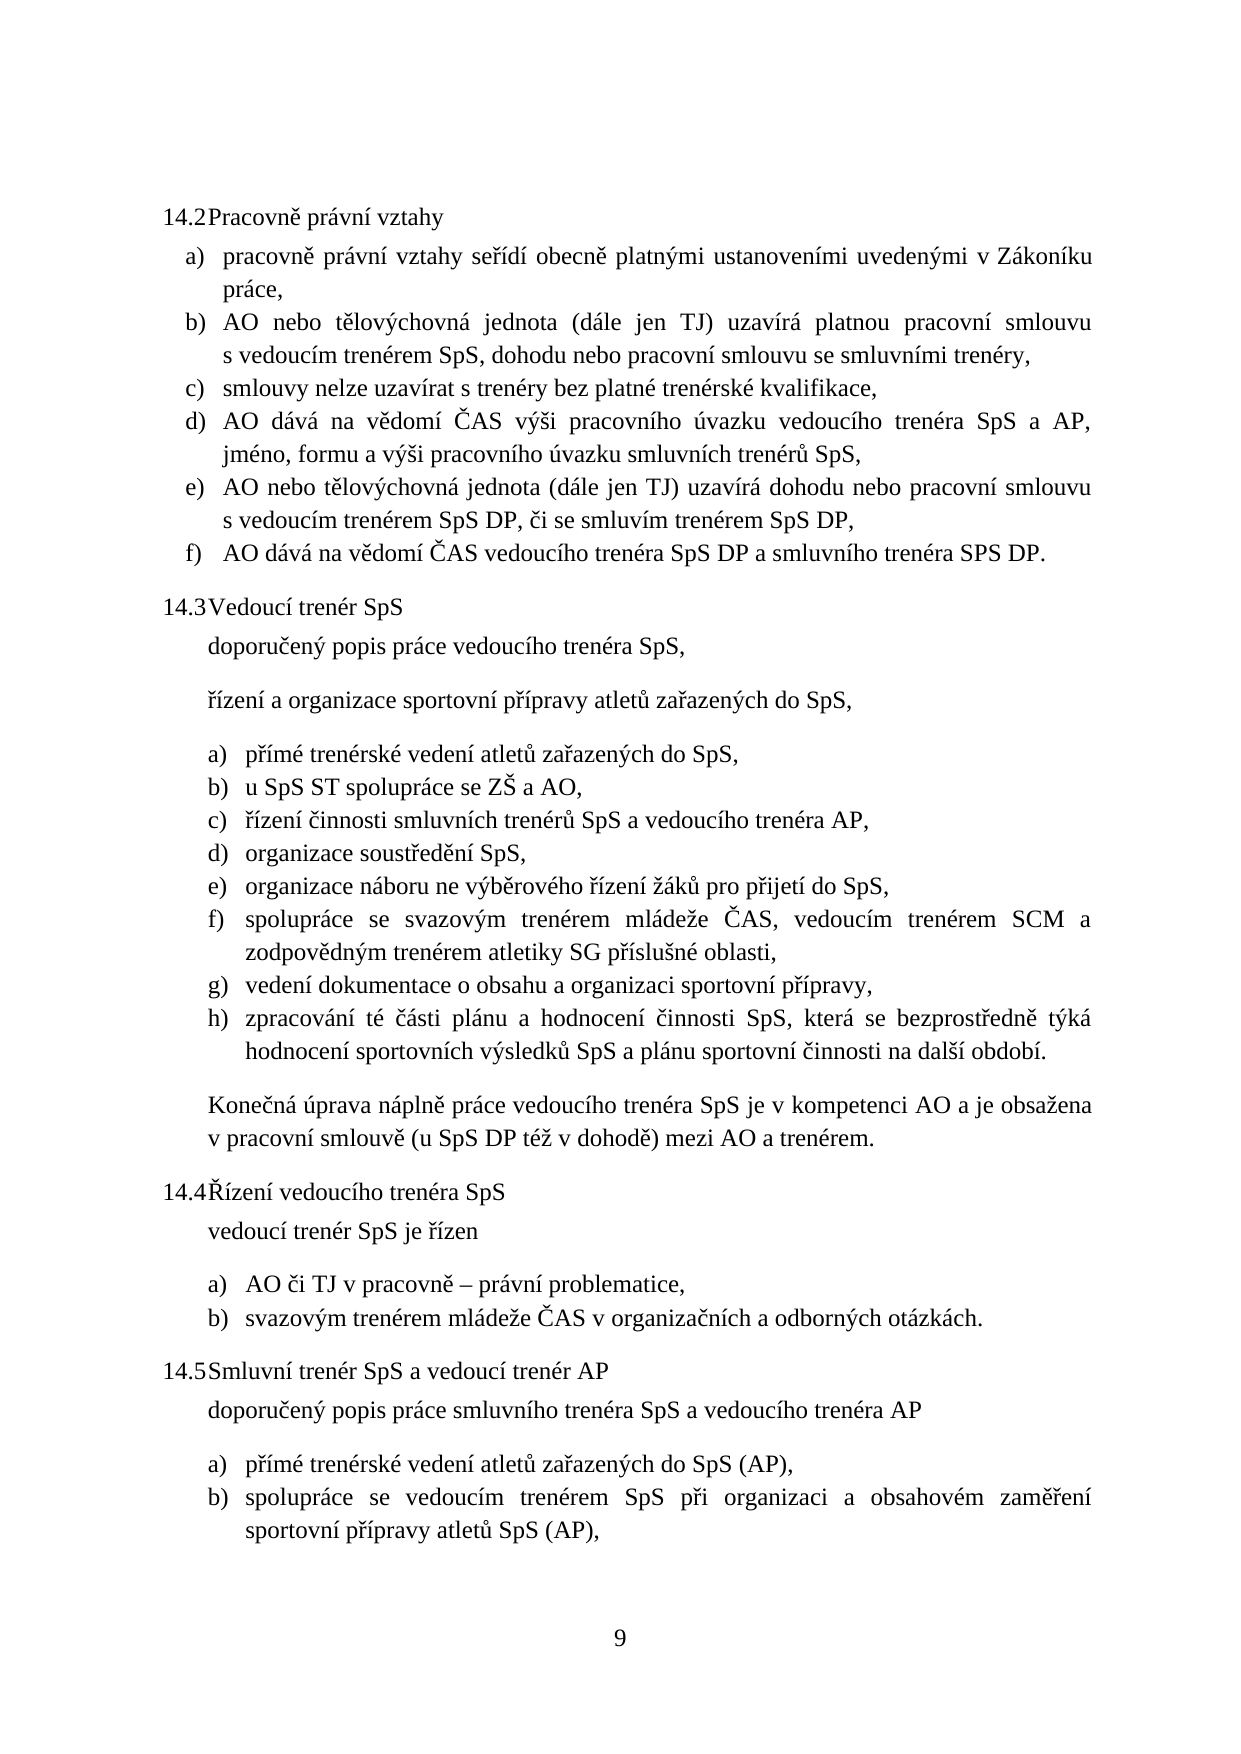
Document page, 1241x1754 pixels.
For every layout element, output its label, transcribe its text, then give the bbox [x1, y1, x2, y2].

text vedoucí trenér SpS je řízen [208, 1216, 1092, 1244]
list AO dává na vědomí ČAS vedoucího trenéra SpS DP a smluvního trenéra SPS DP. [185, 538, 1092, 567]
list spolupráce se vedoucím trenérem SpS při organizaci a obsahovém zaměření sportovní přípravy atletů SpS (AP), [208, 1482, 1092, 1544]
text řízení a organizace sportovní přípravy atletů zařazených do SpS, [208, 685, 1092, 713]
subtitle Vedoucí trenér SpS [162, 592, 1092, 621]
list AO dává na vědomí ČAS výši pracovního úvazku vedoucího trenéra SpS a AP, jméno, formu a výši pracovního úvazku smluvních trenérů SpS, [185, 406, 1092, 468]
list přímé trenérské vedení atletů zařazených do SpS, [208, 739, 1092, 767]
list zpracování té části plánu a hodnocení činnosti SpS, která se bezprostředně týká hodnocení sportovních výsledků SpS a plánu sportovní činnosti na další období. [208, 1003, 1092, 1064]
list organizace náboru ne výběrového řízení žáků pro přijetí do SpS, [208, 871, 1092, 899]
list u SpS ST spolupráce se ZŠ a AO, [208, 772, 1092, 800]
list přímé trenérské vedení atletů zařazených do SpS (AP), [208, 1449, 1092, 1478]
list řízení činnosti smluvních trenérů SpS a vedoucího trenéra AP, [208, 805, 1092, 833]
list AO nebo tělovýchovná jednota (dále jen TJ) uzavírá platnou pracovní smlouvu s vedoucím trenérem SpS, dohodu nebo pracovní smlouvu se smluvními trenéry, [185, 307, 1092, 368]
subtitle Smluvní trenér SpS a vedoucí trenér AP [162, 1356, 1092, 1385]
list spolupráce se svazovým trenérem mládeže ČAS, vedoucím trenérem SCM a zodpovědným trenérem atletiky SG příslušné oblasti, [208, 904, 1092, 966]
text doporučený popis práce smluvního trenéra SpS a vedoucího trenéra AP [208, 1396, 1092, 1424]
list organizace soustředění SpS, [208, 838, 1092, 866]
list pracovně právní vztahy seřídí obecně platnými ustanoveními uvedenými v Zákoníku práce, [185, 241, 1092, 302]
subtitle Řízení vedoucího trenéra SpS [162, 1177, 1092, 1205]
list AO či TJ v pracovně – právní problematice, [208, 1269, 1092, 1298]
subtitle Pracovně právní vztahy [162, 202, 1092, 230]
list vedení dokumentace o obsahu a organizaci sportovní přípravy, [208, 970, 1092, 998]
list smlouvy nelze uzavírat s trenéry bez platné trenérské kvalifikace, [185, 373, 1092, 402]
list AO nebo tělovýchovná jednota (dále jen TJ) uzavírá dohodu nebo pracovní smlouvu s vedoucím trenérem SpS DP, či se smluvím trenérem SpS DP, [185, 472, 1092, 534]
text doporučený popis práce vedoucího trenéra SpS, [208, 631, 1092, 660]
text Konečná úprava náplně práce vedoucího trenéra SpS je v kompetenci AO a je obsažena v pracovní smlouvě (u SpS DP též v dohodě) mezi AO a trenérem. [208, 1090, 1092, 1151]
list svazovým trenérem mládeže ČAS v organizačních a odborných otázkách. [208, 1303, 1092, 1331]
